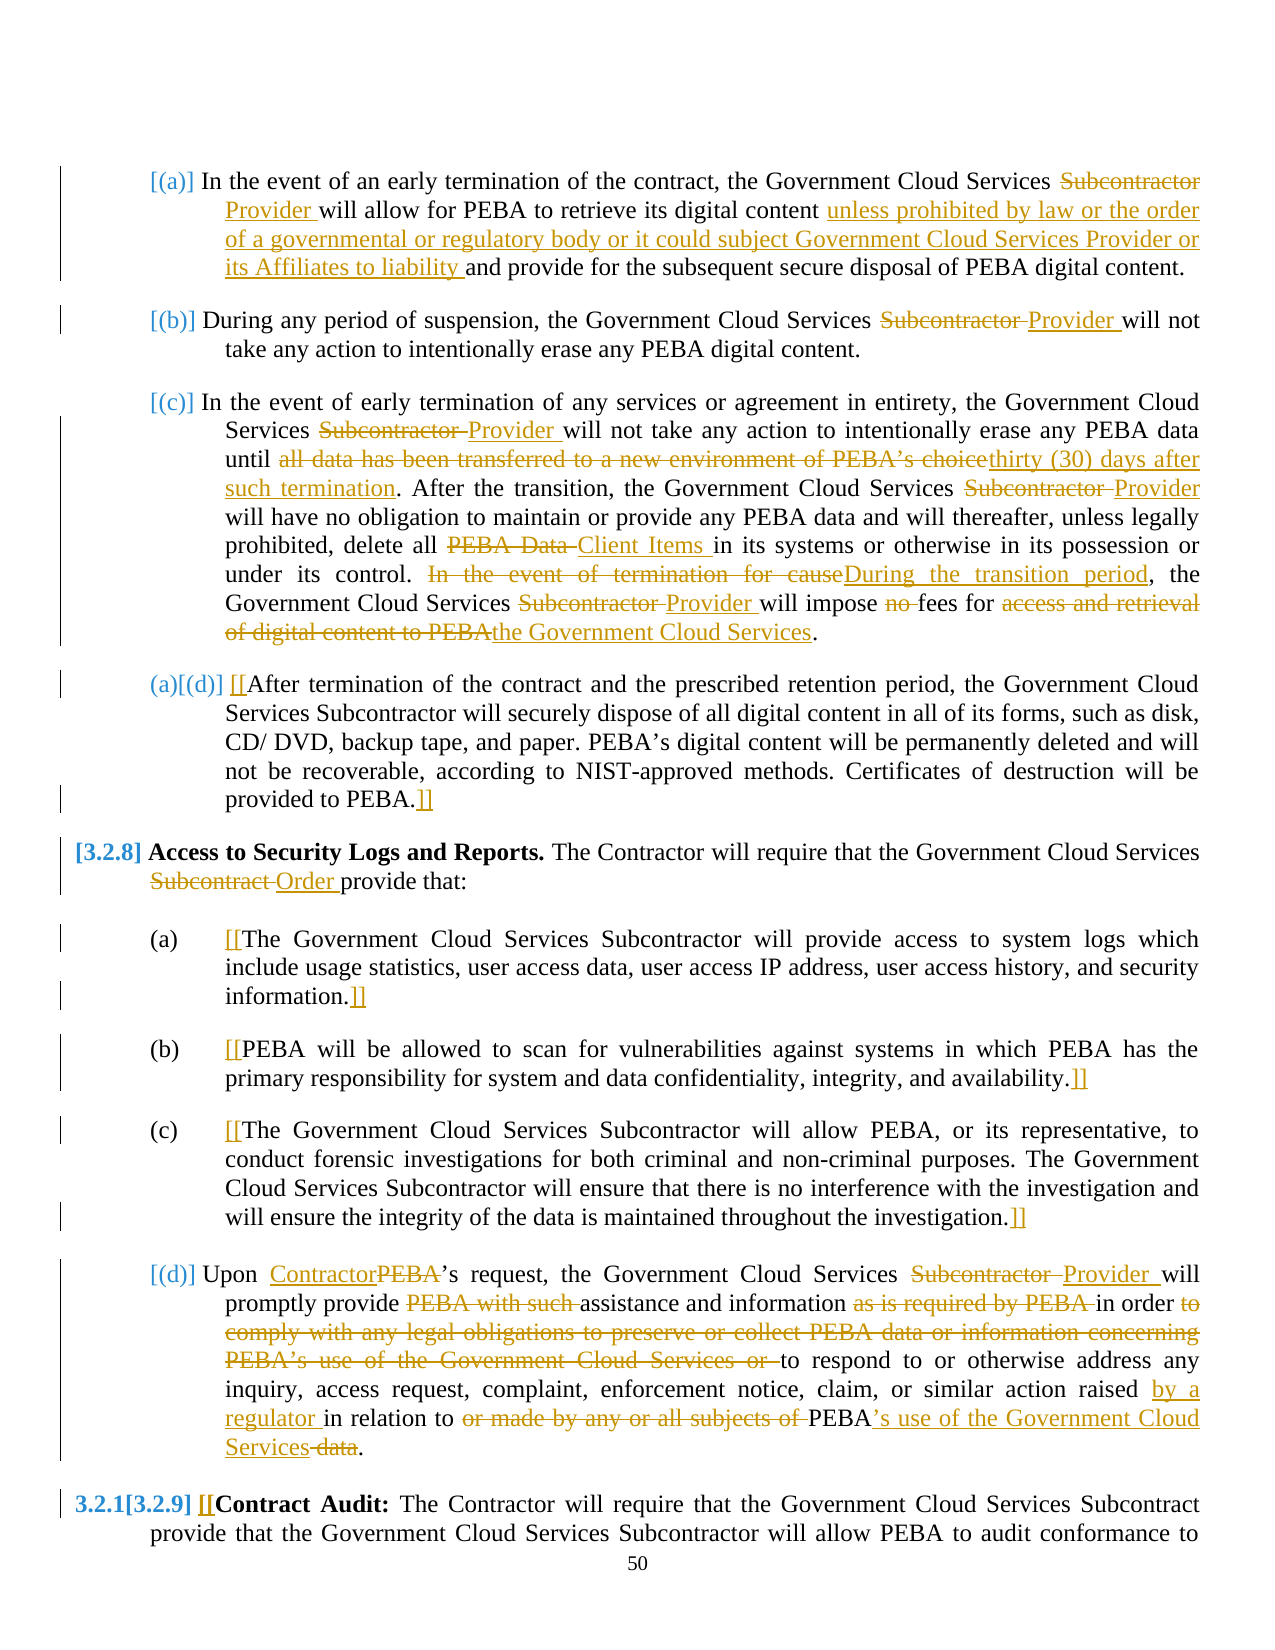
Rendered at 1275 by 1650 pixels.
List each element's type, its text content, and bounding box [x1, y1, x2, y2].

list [75, 1489, 1200, 1547]
list After termination of the contract and the prescribed retention period, the Government Cloud Services Subcontractor will securely dispose of all digital content in all of its forms, such as disk, CD/ DVD, backup tape, and paper. PEBA’s digital content will be permanently deleted and will not be recoverable, according to NIST-approved methods. Certificates of destruction will be provided to PEBA. [150, 669, 1200, 813]
list Upon ’s request, the Government Cloud Services will promptly provide assistance and information in order to respond to or otherwise address any inquiry, access request, complaint, enforcement notice, claim, or similar action raised in relation to PEBA. [150, 1259, 1200, 1461]
list During any period of suspension, the Government Cloud Services will not take any action to intentionally erase any PEBA digital content. [150, 305, 1200, 363]
list In the event of early termination of any services or agreement in entirety, the Government Cloud Services will not take any action to intentionally erase any PEBA data until . After the transition, the Government Cloud Services will have no obligation to maintain or provide any PEBA data and will thereafter, unless legally prohibited, delete all in its systems or otherwise in its possession or under its control. , the Government Cloud Services will impose fees for . [150, 387, 1200, 646]
list The Government Cloud Services Subcontractor will provide access to system logs which include usage statistics, user access data, user access IP address, user access history, and security information. [150, 924, 1200, 1010]
list Access to Security Logs and Reports. The Contractor will require that the Government Cloud Services provide that: [75, 837, 1200, 895]
list In the event of an early termination of the contract, the Government Cloud Services will allow for PEBA to retrieve its digital content and provide for the subsequent secure disposal of PEBA digital content. [150, 166, 1200, 281]
list PEBA will be allowed to scan for vulnerabilities against systems in which PEBA has the primary responsibility for system and data confidentiality, integrity, and availability. [150, 1034, 1200, 1091]
list The Government Cloud Services Subcontractor will allow PEBA, or its representative, to conduct forensic investigations for both criminal and non-criminal purposes. The Government Cloud Services Subcontractor will ensure that there is no interference with the investigation and will ensure the integrity of the data is maintained throughout the investigation. [150, 1116, 1200, 1231]
